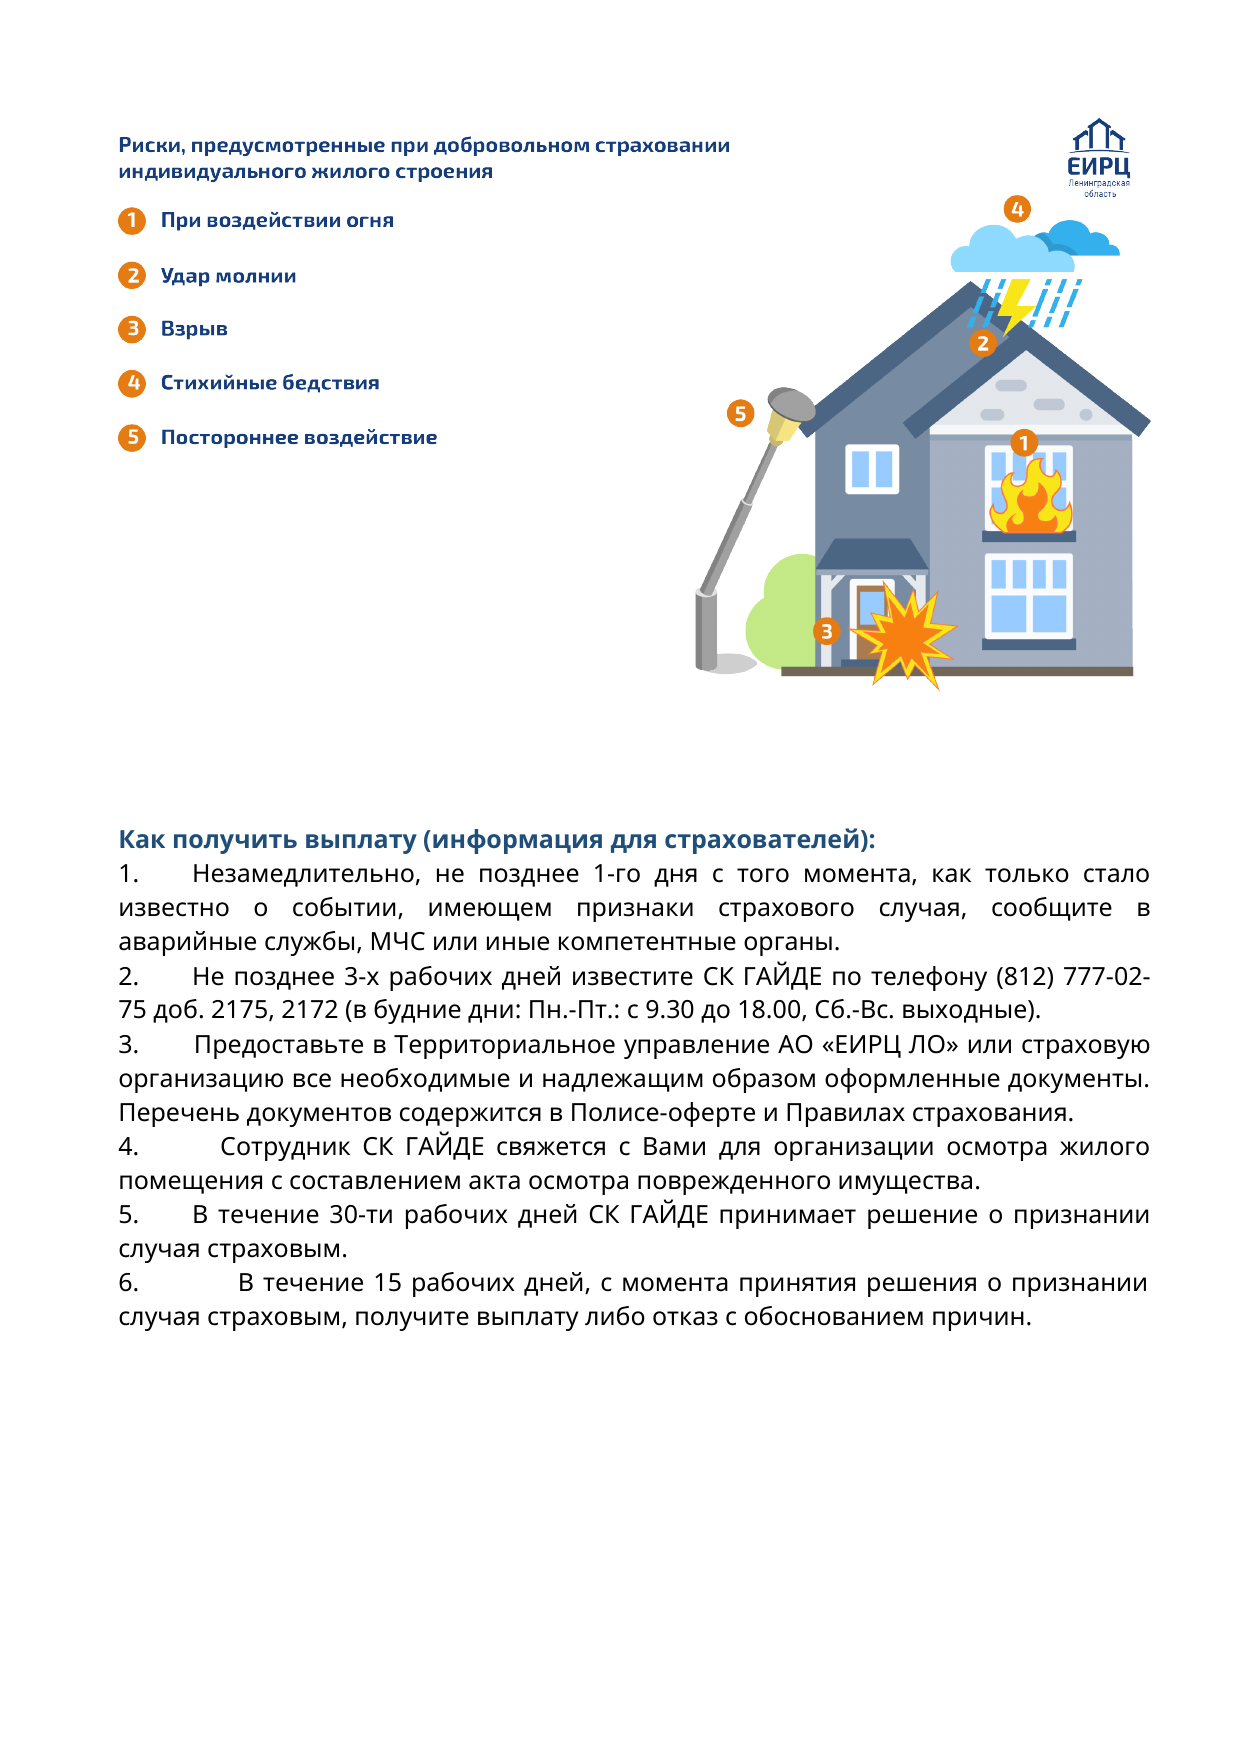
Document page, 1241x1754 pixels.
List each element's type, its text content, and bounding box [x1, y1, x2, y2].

text 4. Сотрудник СК ГАЙДЕ свяжется с Вами для организации осмотра жилого помещения с составлением акта осмотра поврежденного имущества. [118, 1128, 1152, 1197]
text 5. В течение 30-ти рабочих дней СК ГАЙДЕ принимает решение о признании случая страховым. [118, 1197, 1152, 1265]
text 2. Не позднее 3-х рабочих дней известите СК ГАЙДЕ по телефону (812) 777-02-75 доб. 2175, 2172 (в будние дни: Пн.-Пт.: с 9.30 до 18.00, Сб.-Вс. выходные). [118, 958, 1152, 1026]
picture [118, 118, 1151, 692]
text 6. В течение 15 рабочих дней, с момента принятия решения о признании случая страховым, получите выплату либо отказ с обоснованием причин. [118, 1265, 1152, 1333]
text Как получить выплату (информация для страхователей): [118, 822, 1152, 856]
text 3. Предоставьте в Территориальное управление АО «ЕИРЦ ЛО» или страховую организацию все необходимые и надлежащим образом оформленные документы. Перечень документов содержится в Полисе-оферте и Правилах страхования. [118, 1026, 1152, 1128]
text 1. Незамедлительно, не позднее 1-го дня с того момента, как только стало известно о событии, имеющем признаки страхового случая, сообщите в аварийные службы, МЧС или иные компетентные органы. [118, 856, 1152, 958]
